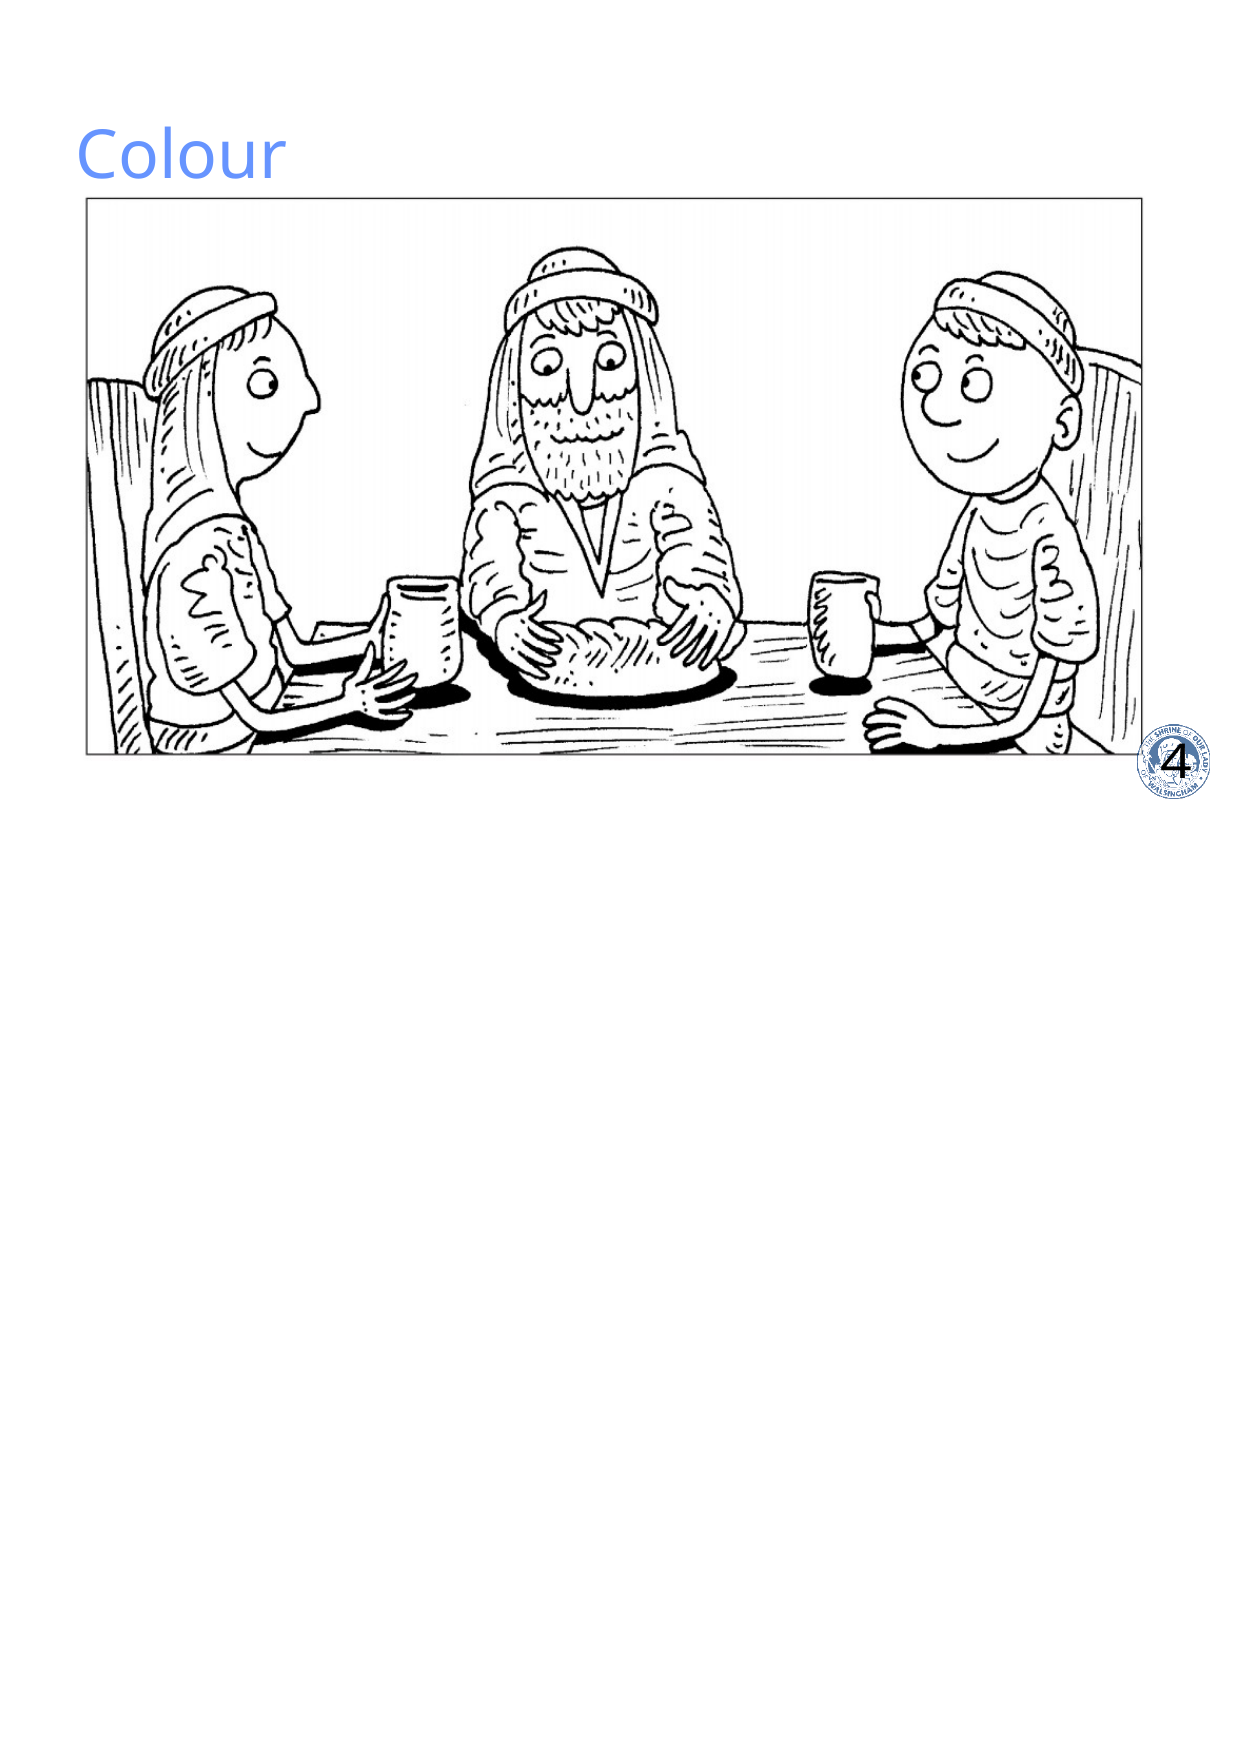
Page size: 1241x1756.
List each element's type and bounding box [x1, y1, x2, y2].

picture [75, 179, 1210, 799]
